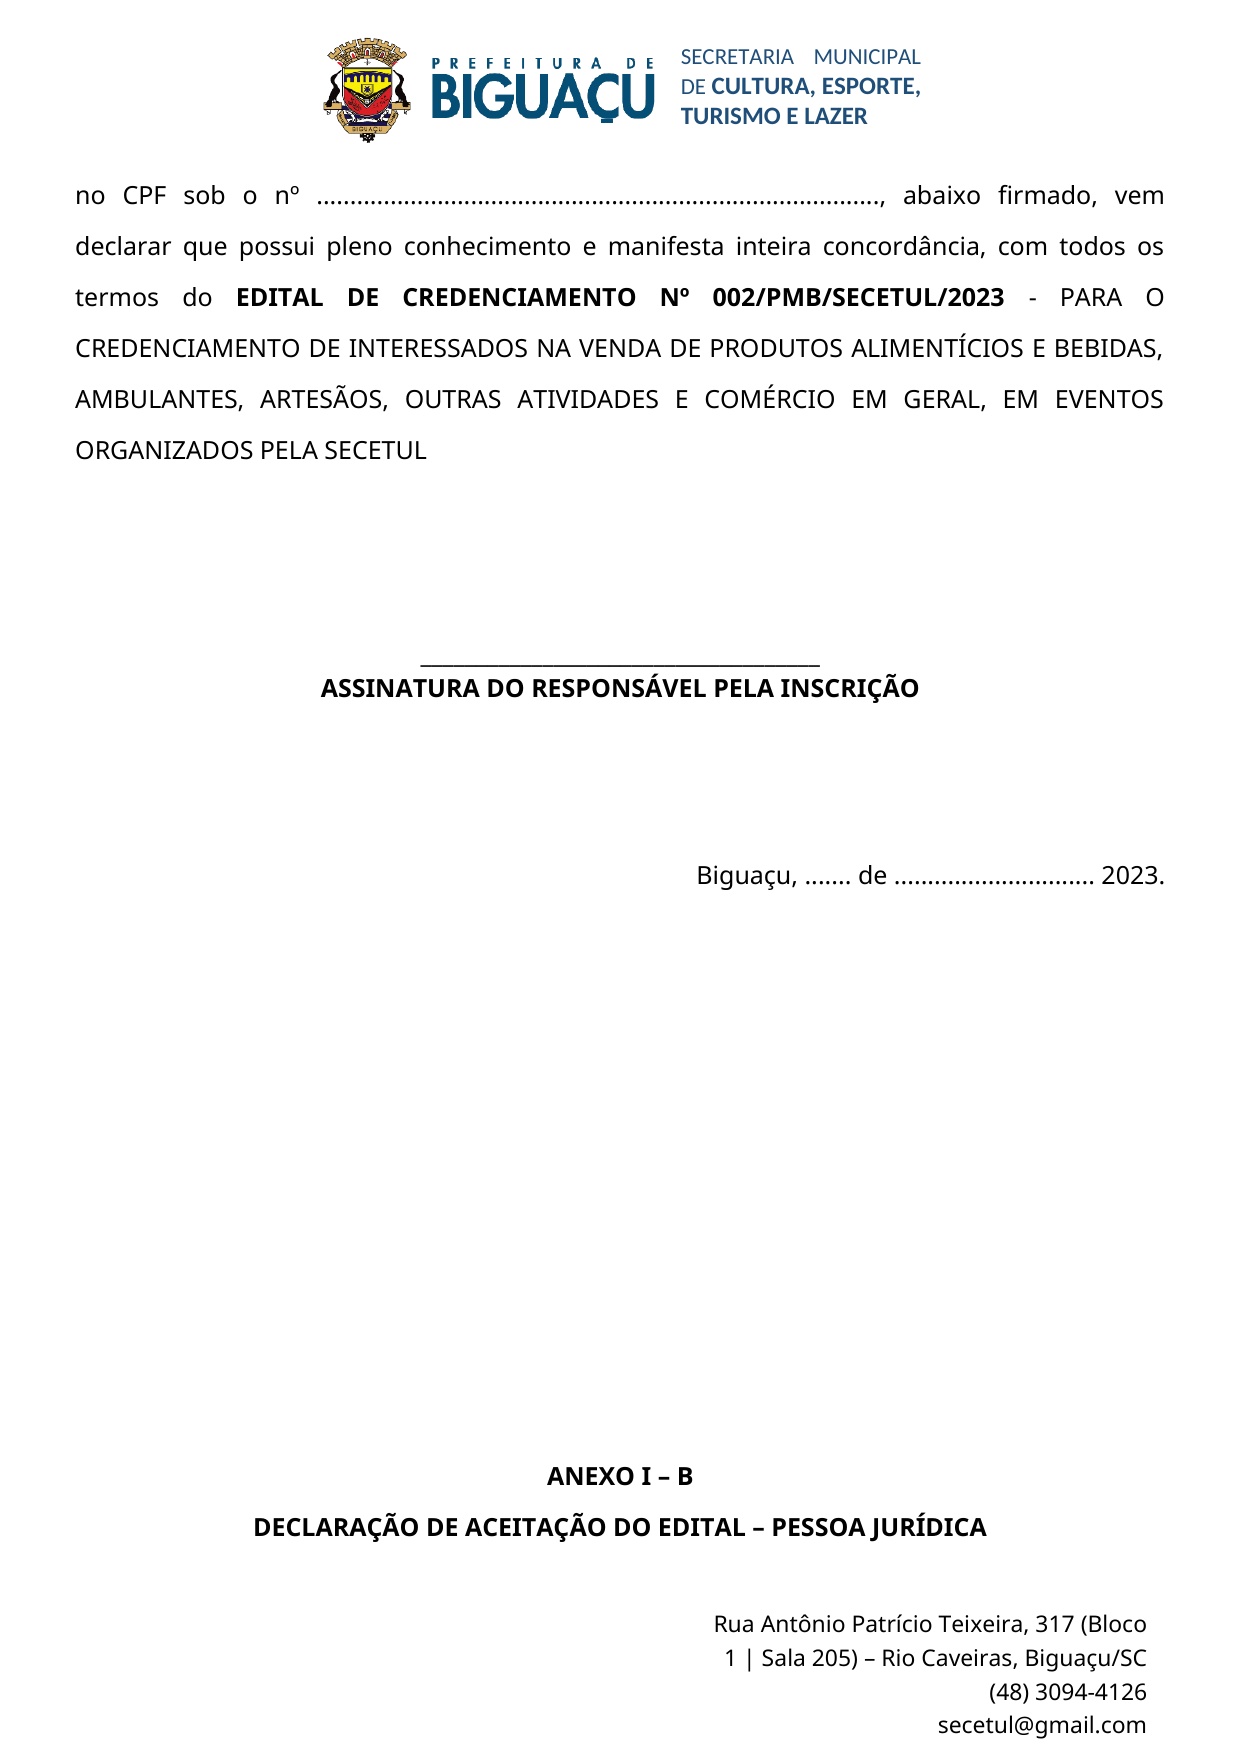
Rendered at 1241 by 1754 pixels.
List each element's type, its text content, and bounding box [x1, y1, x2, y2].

text ANEXO I – B [75, 1458, 1165, 1492]
text ____________________________________ ASSINATURA DO RESPONSÁVEL PELA INSCRIÇÃO [75, 637, 1165, 705]
text Biguaçu, ....... de .............................. 2023. [75, 807, 1165, 934]
picture [287, 29, 678, 152]
text DECLARAÇÃO DE ACEITAÇÃO DO EDITAL – PESSOA JURÍDICA [75, 1509, 1165, 1543]
